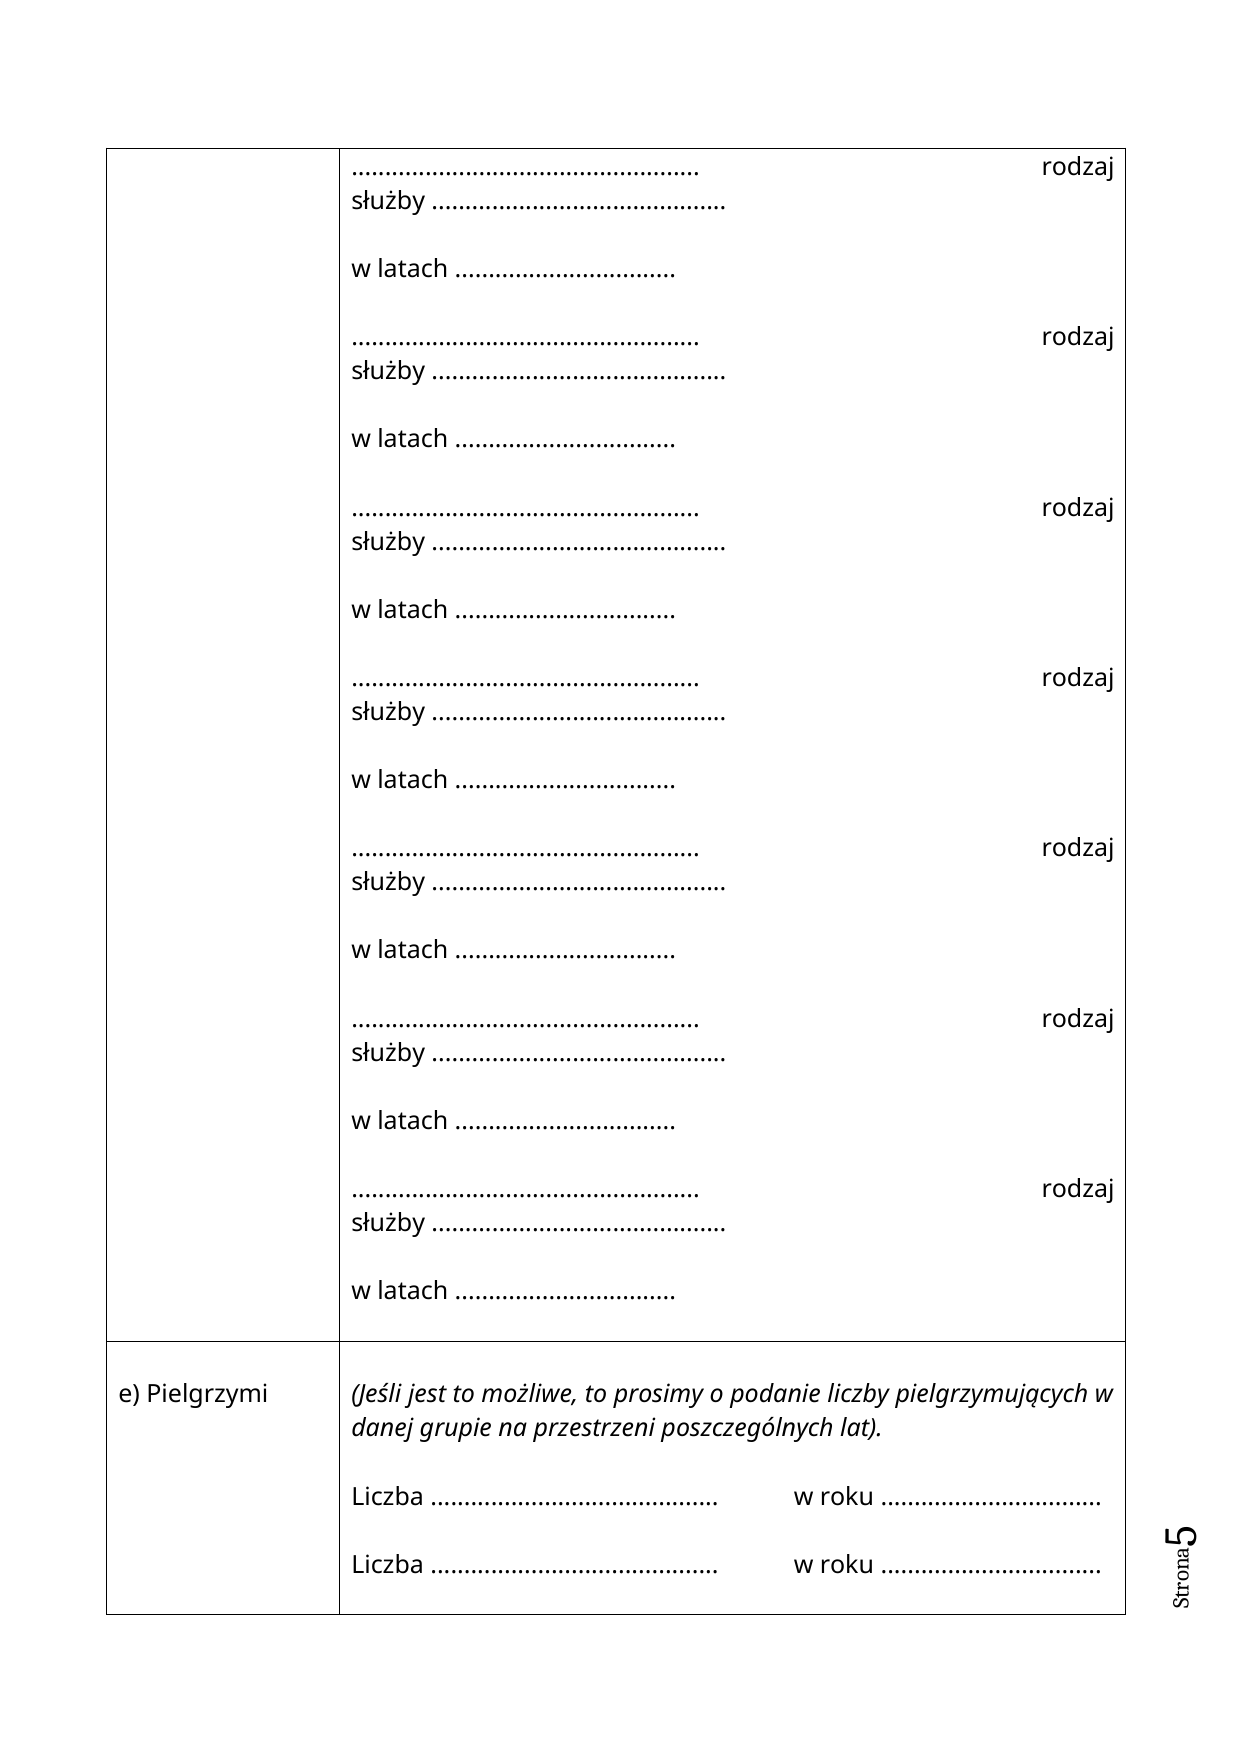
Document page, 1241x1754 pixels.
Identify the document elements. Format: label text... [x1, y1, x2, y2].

table_cell e) Pielgrzymi [107, 1342, 339, 1614]
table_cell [340, 1342, 1125, 1614]
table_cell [107, 149, 339, 1341]
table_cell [340, 149, 1125, 1341]
